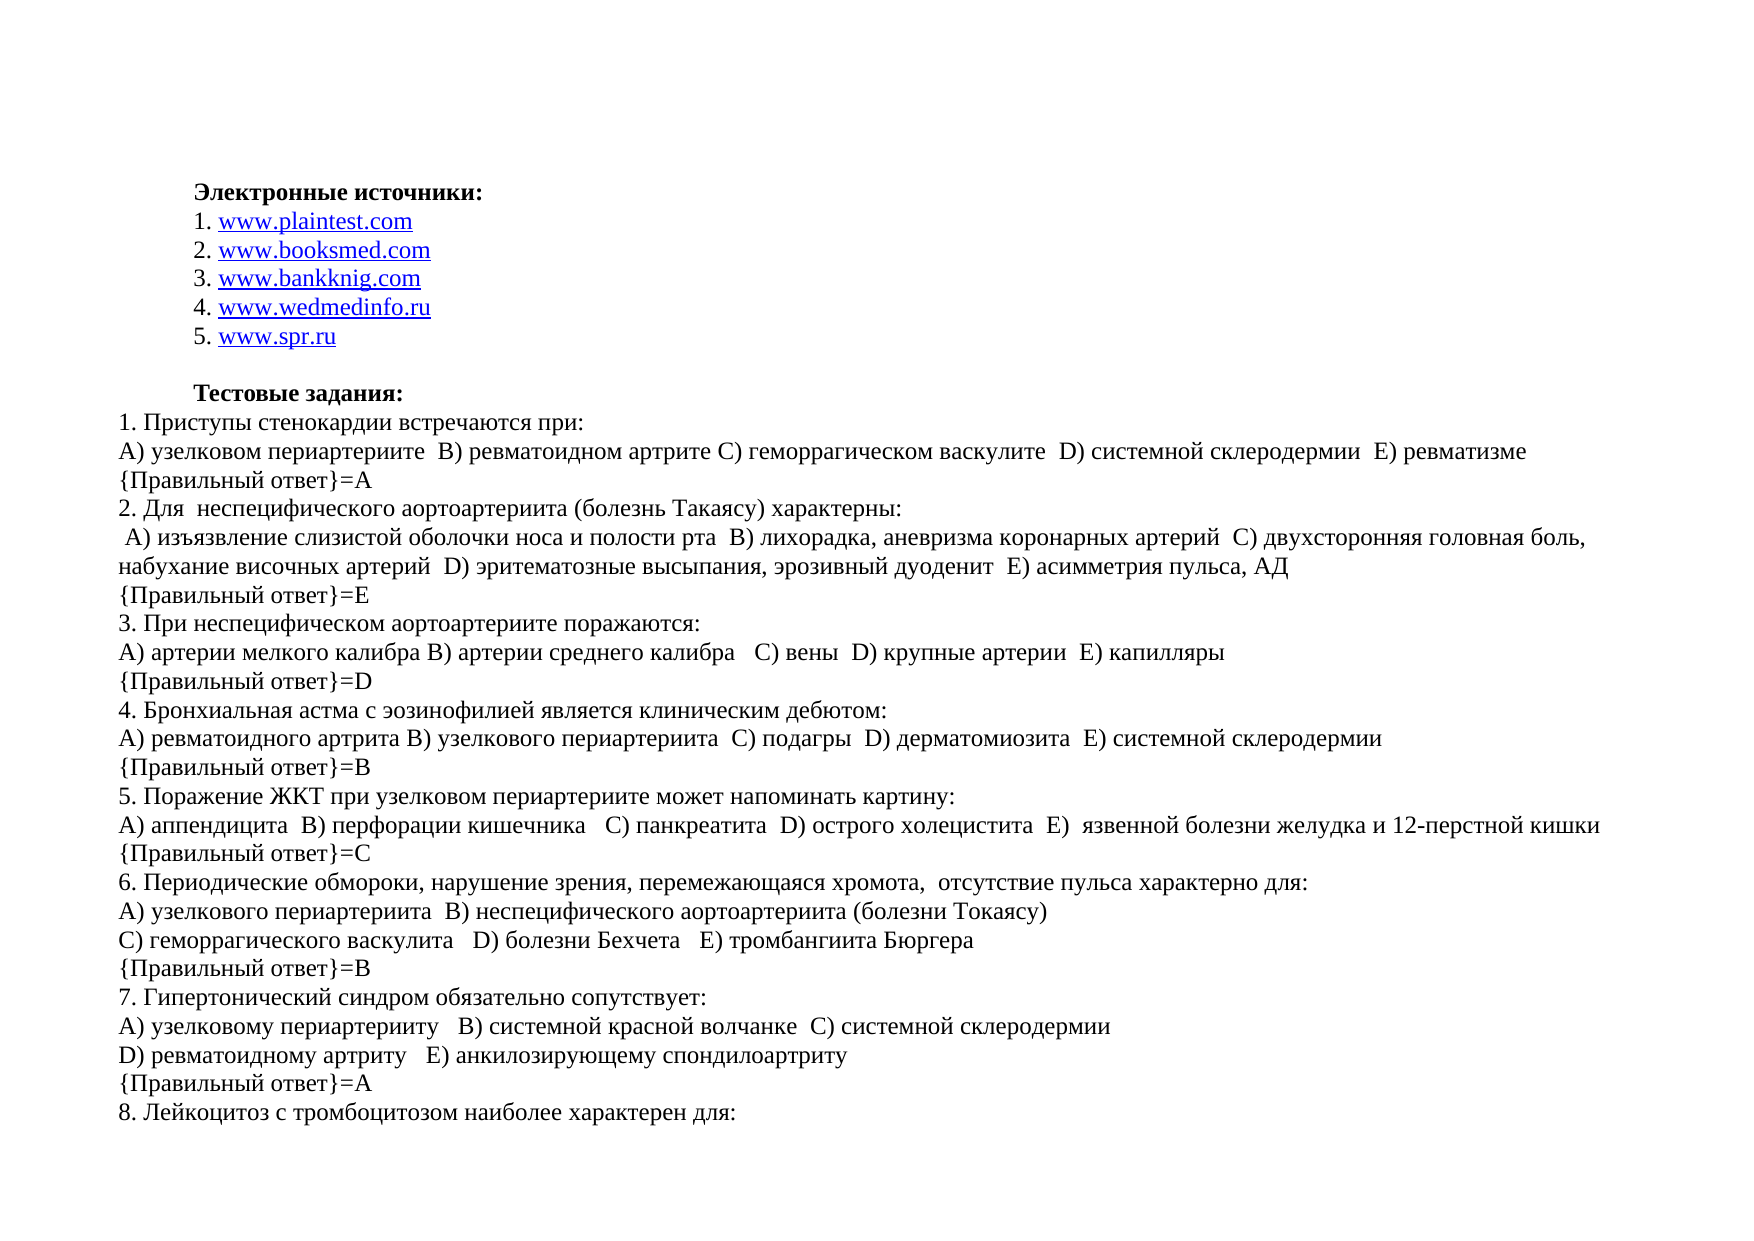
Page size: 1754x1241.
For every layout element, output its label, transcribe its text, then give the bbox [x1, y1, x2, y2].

title 7. Гипертонический синдром обязательно сопутствует: [118, 982, 1636, 1011]
title A) изъязвление слизистой оболочки носа и полости рта B) лихорадка, аневризма коронарных артерий C) двухсторонняя головная боль, набухание височных артерий D) эритематозные высыпания, эрозивный дуоденит E) асимметрия пульса, АД [118, 522, 1636, 580]
title {Правильный ответ}=E [118, 580, 1636, 608]
title {Правильный ответ}=C [118, 838, 1636, 867]
title 6. Периодические обмороки, нарушение зрения, перемежающаяся хромота, отсутствие пульса характерно для: [118, 867, 1636, 896]
title A) артерии мелкого калибра B) артерии среднего калибра C) вены D) крупные артерии E) капилляры [118, 637, 1636, 666]
title 2. Для неспецифического аортоартериита (болезнь Такаясу) характерны: [118, 493, 1636, 522]
title 5. Поражение ЖКТ при узелковом периартериите может напоминать картину: [118, 781, 1636, 810]
title {Правильный ответ}=D [118, 666, 1636, 695]
title A) узелковом периартериите B) ревматоидном артритe C) геморрагическом васкулите D) системной склеродермии E) ревматизме [118, 436, 1636, 465]
title D) ревматоидному артриту E) анкилозирующему спондилоартриту [118, 1040, 1636, 1068]
title A) ревматоидного артрита B) узелкового периартериита C) подагры D) дерматомиозита E) системной склеродермии [118, 723, 1636, 752]
title 1. Приступы стенокардии встречаются при: [118, 407, 1636, 436]
text 5. www.spr.ru [193, 321, 1636, 350]
title A) аппендицита B) перфорации кишечника C) панкреатита D) острого холецистита E) язвенной болезни желудка и 12-перстной кишки [118, 810, 1636, 838]
title {Правильный ответ}=B [118, 752, 1636, 781]
text 2. www.booksmed.com [193, 235, 1636, 263]
text Тестовые задания: [193, 378, 1636, 407]
title A) узелкового периартериита B) неспецифического аортоартериита (болезни Токаясу) [118, 896, 1636, 925]
title 4. Бронхиальная астма с эозинофилией является клиническим дебютом: [118, 695, 1636, 723]
title A) узелковому периартерииту B) системной красной волчанке C) системной склеродермии [118, 1011, 1636, 1040]
text 1. www.plaintest.com [193, 206, 1636, 235]
text 4. www.wedmedinfo.ru [193, 292, 1636, 321]
title C) геморрагического васкулита D) болезни Бехчета E) тромбангиита Бюргера [118, 925, 1636, 953]
title 8. Лейкоцитоз с тромбоцитозом наиболее характерен для: [118, 1097, 1636, 1126]
title 3. При неспецифическом аортоартериите поражаются: [118, 608, 1636, 637]
title {Правильный ответ}=A [118, 465, 1636, 493]
title {Правильный ответ}=B [118, 953, 1636, 982]
text Электронные источники: [193, 177, 1636, 206]
title {Правильный ответ}=A [118, 1068, 1636, 1097]
text 3. www.bankknig.com [193, 263, 1636, 292]
